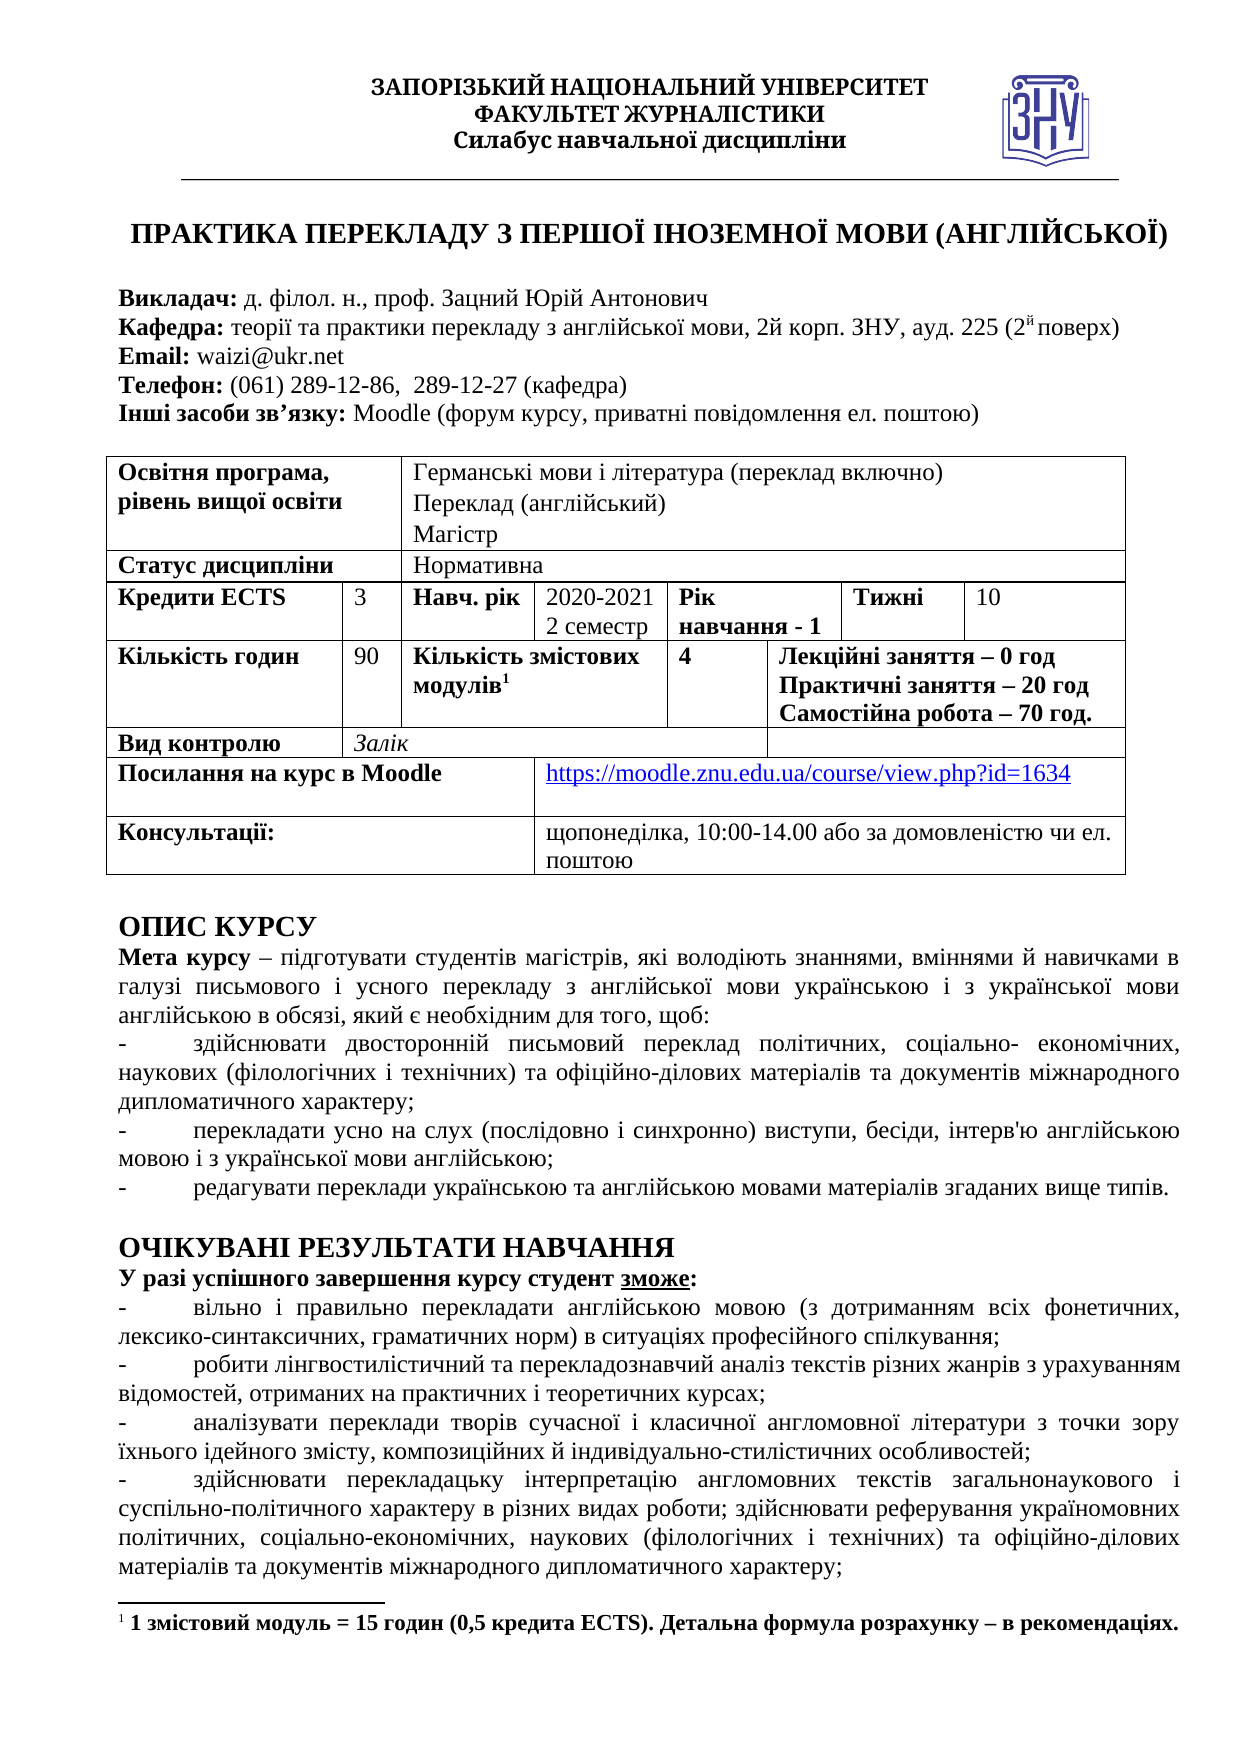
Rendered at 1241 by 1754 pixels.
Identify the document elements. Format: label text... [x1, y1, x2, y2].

table_cell 3 [343, 583, 401, 640]
text У разі успішного завершення курсу студент зможе: [118, 1263, 1181, 1292]
text ОЧІКУВАНІ РЕЗУЛЬТАТИ НАВЧАННЯ [118, 1230, 1181, 1263]
table_cell Посилання на курс в Moodle [107, 758, 534, 816]
table_cell https://moodle.znu.edu.ua/course/view.php?id=1634 [535, 758, 1125, 816]
table_cell 2020-2021 2 семестр [535, 583, 667, 640]
table_cell Консультації: [107, 817, 534, 874]
text - перекладати усно на слух (послідовно і синхронно) виступи, бесіди, інтерв'ю англійською мовою і з української мови англійською; [118, 1115, 1181, 1172]
text - аналізувати переклади творів сучасної і класичної англомовної літератури з точки зору їхнього ідейного змісту, композиційних й індивідуально-стилістичних особливостей; [118, 1407, 1181, 1464]
table_cell Залік [343, 728, 767, 757]
table_header Германські мови і література (переклад включно) Переклад (англійський) Магістр [402, 457, 1125, 549]
table_cell [768, 728, 1125, 757]
text - редагувати переклади українською та англійською мовами матеріалів згаданих вище типів. [118, 1172, 1181, 1201]
table_cell 90 [343, 641, 401, 727]
text Кафедра: теорії та практики перекладу з англійської мови, 2й корп. ЗНУ, ауд. 225 (2й поверх) [118, 312, 1181, 341]
table_cell Тижні [842, 583, 964, 640]
text Інші засоби зв’язку: Moodle (форум курсу, приватні повідомлення ел. поштою) [118, 398, 1181, 427]
table_cell Кредити ECTS [107, 583, 342, 640]
text Телефон: (061) 289-12-86, 289-12-27 (кафедра) [118, 370, 1181, 398]
table_cell щопонеділка, 10:00-14.00 або за домовленістю чи ел. поштою [535, 817, 1125, 874]
table_cell Статус дисципліни [107, 551, 401, 581]
text Email: waizi@ukr.net [118, 341, 1181, 370]
text Мета курсу – підготувати студентів магістрів, які володіють знаннями, вміннями й навичками в галузі письмового і усного перекладу з англійської мови українською і з української мови англійською в обсязі, який є необхідним для того, щоб: [118, 942, 1181, 1028]
table_cell Вид контролю [107, 728, 342, 757]
text ОПИС КУРСУ [118, 909, 1181, 942]
table_cell Кількість змістових модулів [402, 641, 667, 727]
table_cell 10 [965, 583, 1125, 640]
table_cell Рік навчання - 1 [668, 583, 841, 640]
text - робити лінгвостилістичний та перекладознавчий аналіз текстів різних жанрів з урахуванням відомостей, отриманих на практичних і теоретичних курсах; [118, 1349, 1181, 1407]
table_cell Лекційні заняття – 0 год Практичні заняття – 20 год Самостійна робота – 70 год. [768, 641, 1125, 727]
table_cell Нормативна [402, 551, 1125, 581]
picture [1002, 75, 1090, 167]
table_cell Навч. рік [402, 583, 534, 640]
table_cell Кількість годин [107, 641, 342, 727]
table_cell 4 [668, 641, 767, 727]
text - здійснювати двосторонній письмовий переклад політичних, соціально- економічних, наукових (філологічних і технічних) та офіційно-ділових матеріалів та документів міжнародного дипломатичного характеру; [118, 1028, 1181, 1115]
text - вільно і правильно перекладати англійською мовою (з дотриманням всіх фонетичних, лексико-синтаксичних, граматичних норм) в ситуаціях професійного спілкування; [118, 1292, 1181, 1349]
table_header Освітня програма, рівень вищої освіти [107, 457, 401, 549]
text - здійснювати перекладацьку інтерпретацію англомовних текстів загальнонаукового і суспільно-політичного характеру в різних видах роботи; здійснювати реферування україномовних політичних, соціально-економічних, наукових (філологічних і технічних) та офіційно-ділових матеріалів та документів міжнародного дипломатичного характеру; [118, 1464, 1181, 1579]
text Викладач: д. філол. н., проф. Зацний Юрій Антонович [118, 283, 1181, 312]
text ПРАКТИКА ПЕРЕКЛАДУ З ПЕРШОЇ ІНОЗЕМНОЇ МОВИ (АНГЛІЙСЬКОЇ) [118, 216, 1181, 250]
